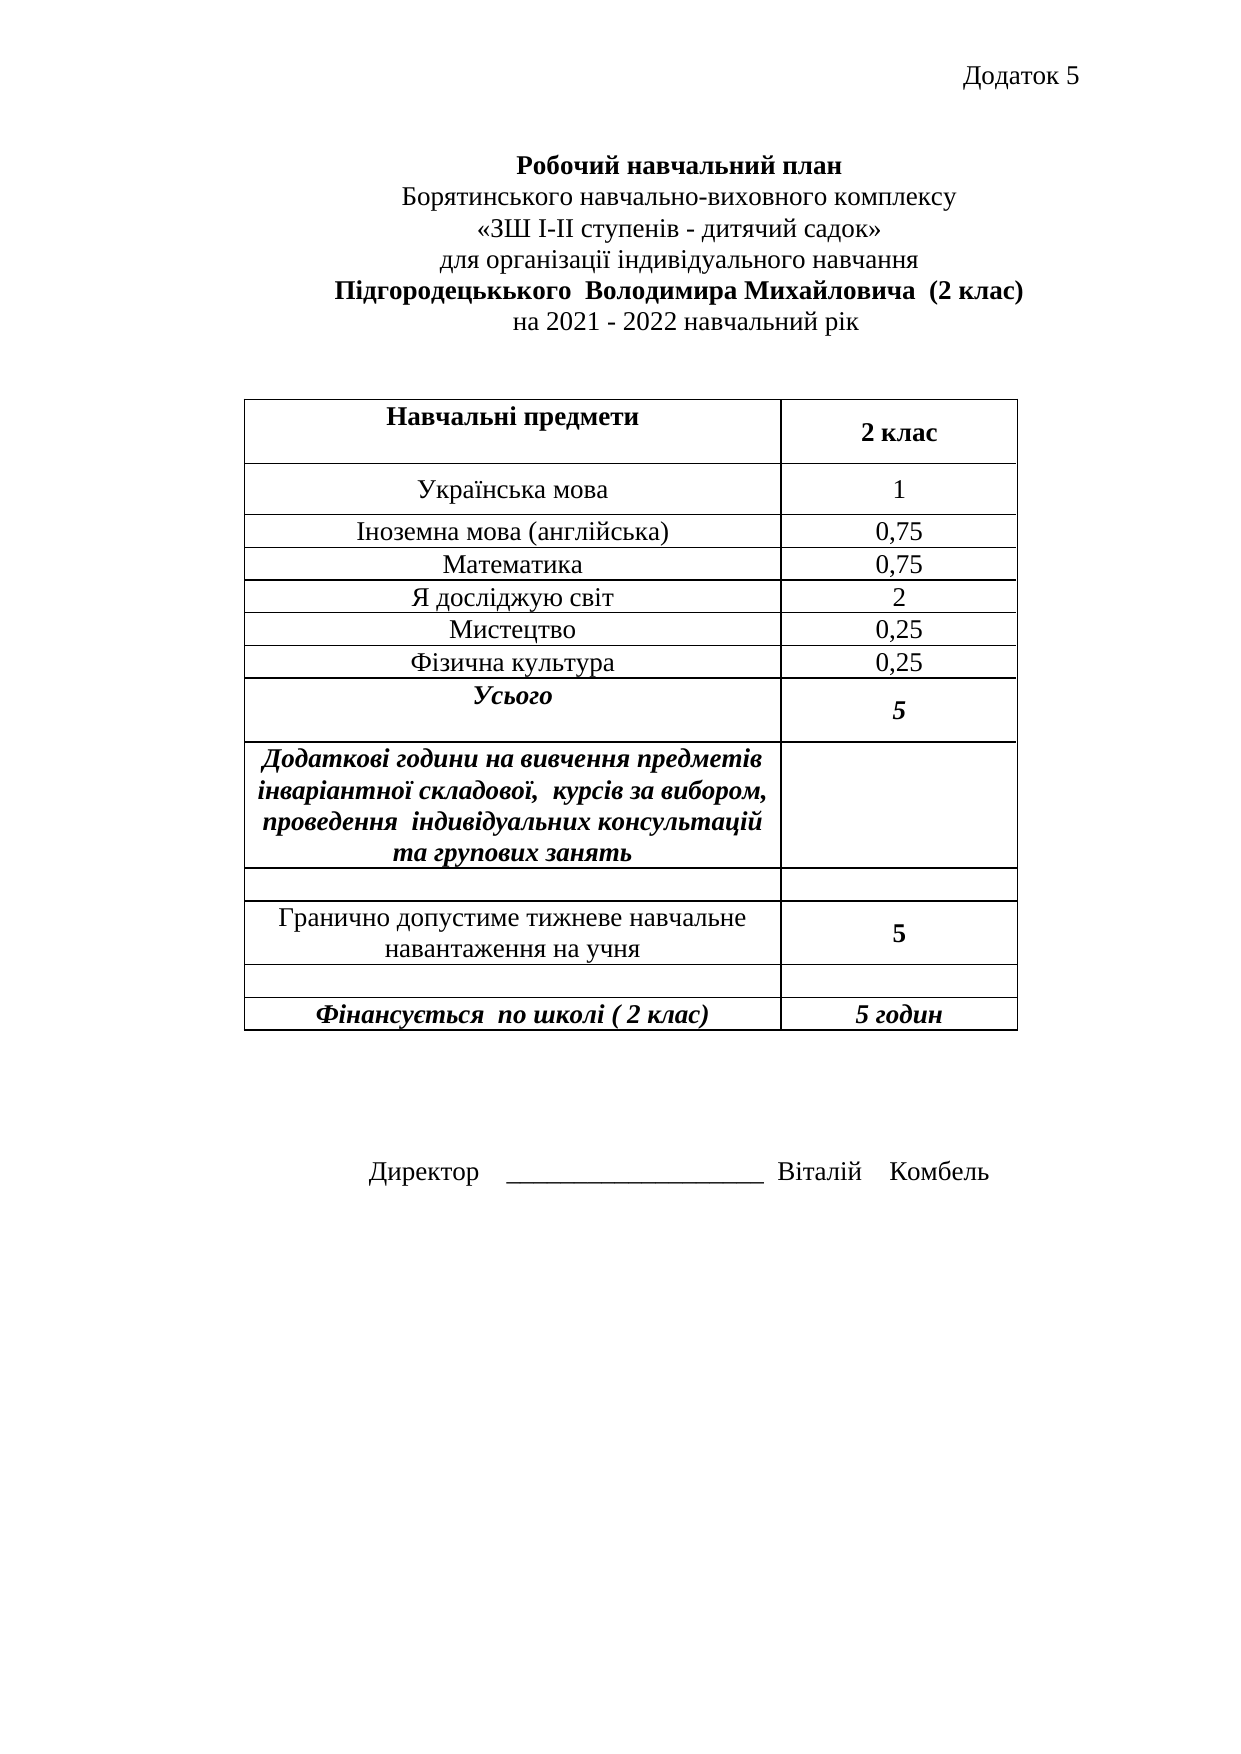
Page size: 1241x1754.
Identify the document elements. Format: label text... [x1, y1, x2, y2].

table_cell 1 [782, 463, 1017, 514]
table_cell 0,25 [782, 612, 1017, 644]
table_cell Українська мова [245, 464, 780, 514]
text на 2021 - 2022 навчальний рік [177, 305, 1181, 336]
table_cell 0,25 [782, 645, 1017, 677]
table_cell Мистецтво [245, 613, 780, 644]
table_cell Гранично допустиме тижневе навчальне навантаження на учня [245, 902, 780, 964]
text для організації індивідуального навчання [177, 243, 1181, 274]
table_cell Додаткові години на вивчення предметів інваріантної складової, курсів за вибором, проведення індивідуальних консультацій та групових занять [245, 743, 780, 867]
table_cell [782, 741, 1017, 867]
table_header 2 клас [782, 400, 1017, 462]
text Директор ___________________ Віталій Комбель [177, 1155, 1181, 1186]
text Підгородецькького Володимира Михайловича (2 клас) [177, 274, 1181, 305]
table_cell 5 годин [782, 998, 1017, 1029]
table_cell 0,75 [782, 514, 1017, 546]
text Додаток 5 [177, 59, 1181, 90]
table_cell Я досліджую світ [245, 581, 780, 612]
table_cell Фінансується по школі ( 2 клас) [245, 998, 780, 1029]
table_cell 5 [782, 902, 1017, 964]
table_cell 5 [782, 677, 1017, 741]
table_cell 2 [782, 579, 1017, 612]
table_cell [245, 965, 780, 996]
table_cell Фізична культура [245, 646, 780, 677]
text «ЗШ І-ІІ ступенів - дитячий садок» [177, 212, 1181, 243]
table_cell Іноземна мова (англійська) [245, 515, 780, 546]
text Робочий навчальний план [177, 149, 1181, 181]
table_cell [782, 965, 1017, 996]
table_cell [245, 869, 780, 900]
table_cell 0,75 [782, 546, 1017, 579]
text Борятинського навчально-виховного комплексу [177, 181, 1181, 212]
table_header Навчальні предмети [245, 400, 780, 462]
table_cell Математика [245, 548, 780, 579]
table_cell [782, 869, 1017, 900]
table_cell Усього [245, 679, 780, 741]
